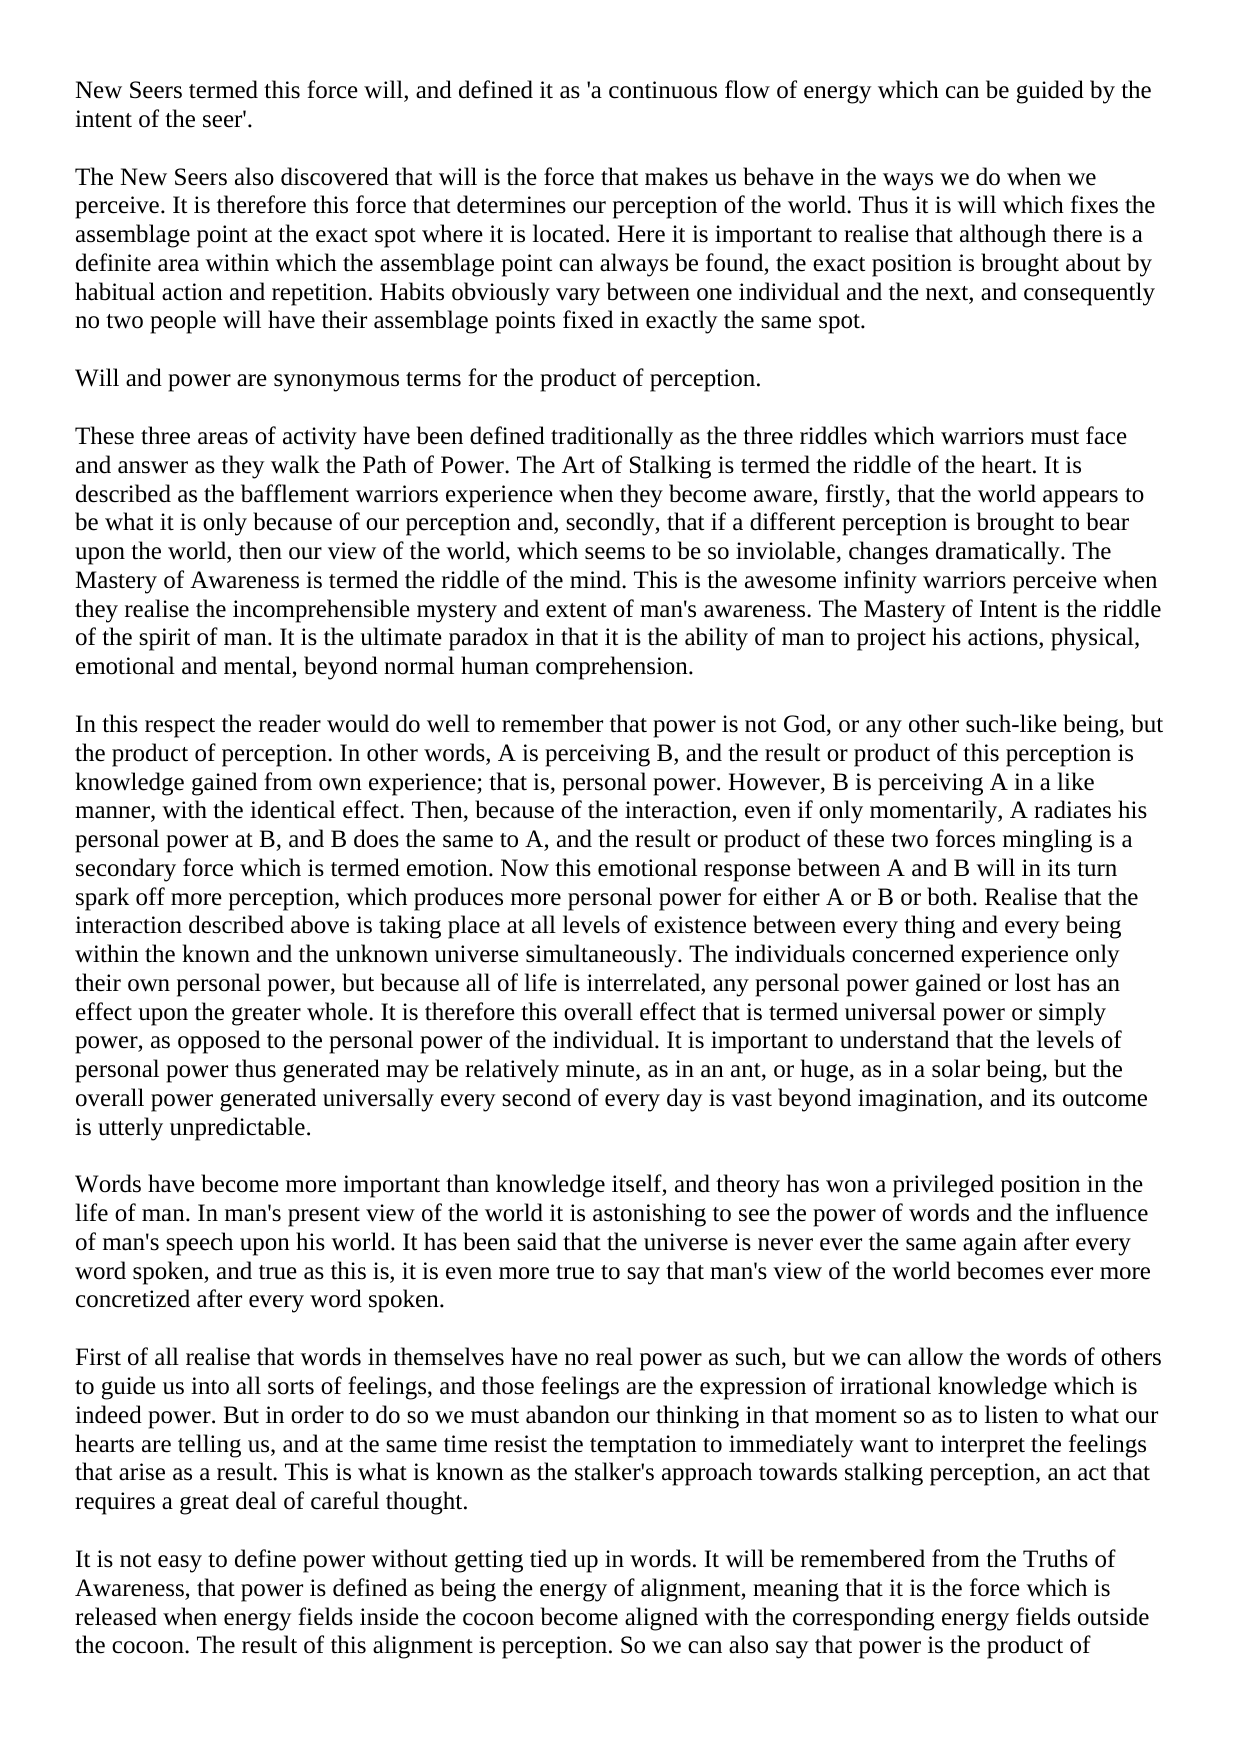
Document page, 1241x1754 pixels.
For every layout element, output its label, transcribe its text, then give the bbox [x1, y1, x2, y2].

text The New Seers also discovered that will is the force that makes us behave in the ways we do when we perceive. It is therefore this force that determines our perception of the world. Thus it is will which fixes the assemblage point at the exact spot where it is located. Here it is important to realise that although there is a definite area within which the assemblage point can always be found, the exact position is brought about by habitual action and repetition. Habits obviously vary between one individual and the next, and consequently no two people will have their assemblage points fixed in exactly the same spot. [75, 162, 1165, 334]
text First of all realise that words in themselves have no real power as such, but we can allow the words of others to guide us into all sorts of feelings, and those feelings are the expression of irrational knowledge which is indeed power. But in order to do so we must abandon our thinking in that moment so as to listen to what our hearts are telling us, and at the same time resist the temptation to immediately want to interpret the feelings that arise as a result. This is what is known as the stalker's approach towards stalking perception, an act that requires a great deal of careful thought. [75, 1342, 1165, 1515]
text Words have become more important than knowledge itself, and theory has won a privileged position in the life of man. In man's present view of the world it is astonishing to see the power of words and the influence of man's speech upon his world. It has been said that the universe is never ever the same again after every word spoken, and true as this is, it is even more true to say that man's view of the world becomes ever more concretized after every word spoken. [75, 1169, 1165, 1313]
text In this respect the reader would do well to remember that power is not God, or any other such-like being, but the product of perception. In other words, A is perceiving B, and the result or product of this perception is knowledge gained from own experience; that is, personal power. However, B is perceiving A in a like manner, with the identical effect. Then, because of the interaction, even if only momentarily, A radiates his personal power at B, and B does the same to A, and the result or product of these two forces mingling is a secondary force which is termed emotion. Now this emotional response between A and B will in its turn spark off more perception, which produces more personal power for either A or B or both. Realise that the interaction described above is taking place at all levels of existence between every thing and every being within the known and the unknown universe simultaneously. The individuals concerned experience only their own personal power, but because all of life is interrelated, any personal power gained or lost has an effect upon the greater whole. It is therefore this overall effect that is termed universal power or simply power, as opposed to the personal power of the individual. It is important to understand that the levels of personal power thus generated may be relatively minute, as in an ant, or huge, as in a solar being, but the overall power generated universally every second of every day is vast beyond imagination, and its outcome is utterly unpredictable. [75, 709, 1165, 1140]
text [75, 75, 1165, 132]
text These three areas of activity have been defined traditionally as the three riddles which warriors must face and answer as they walk the Path of Power. The Art of Stalking is termed the riddle of the heart. It is described as the bafflement warriors experience when they become aware, firstly, that the world appears to be what it is only because of our perception and, secondly, that if a different perception is brought to bear upon the world, then our view of the world, which seems to be so inviolable, changes dramatically. The Mastery of Awareness is termed the riddle of the mind. This is the awesome infinity warriors perceive when they realise the incomprehensible mystery and extent of man's awareness. The Mastery of Intent is the riddle of the spirit of man. It is the ultimate paradox in that it is the ability of man to project his actions, physical, emotional and mental, beyond normal human comprehension. [75, 421, 1165, 680]
text Will and power are synonymous terms for the product of perception. [75, 363, 1165, 392]
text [75, 1544, 1165, 1659]
